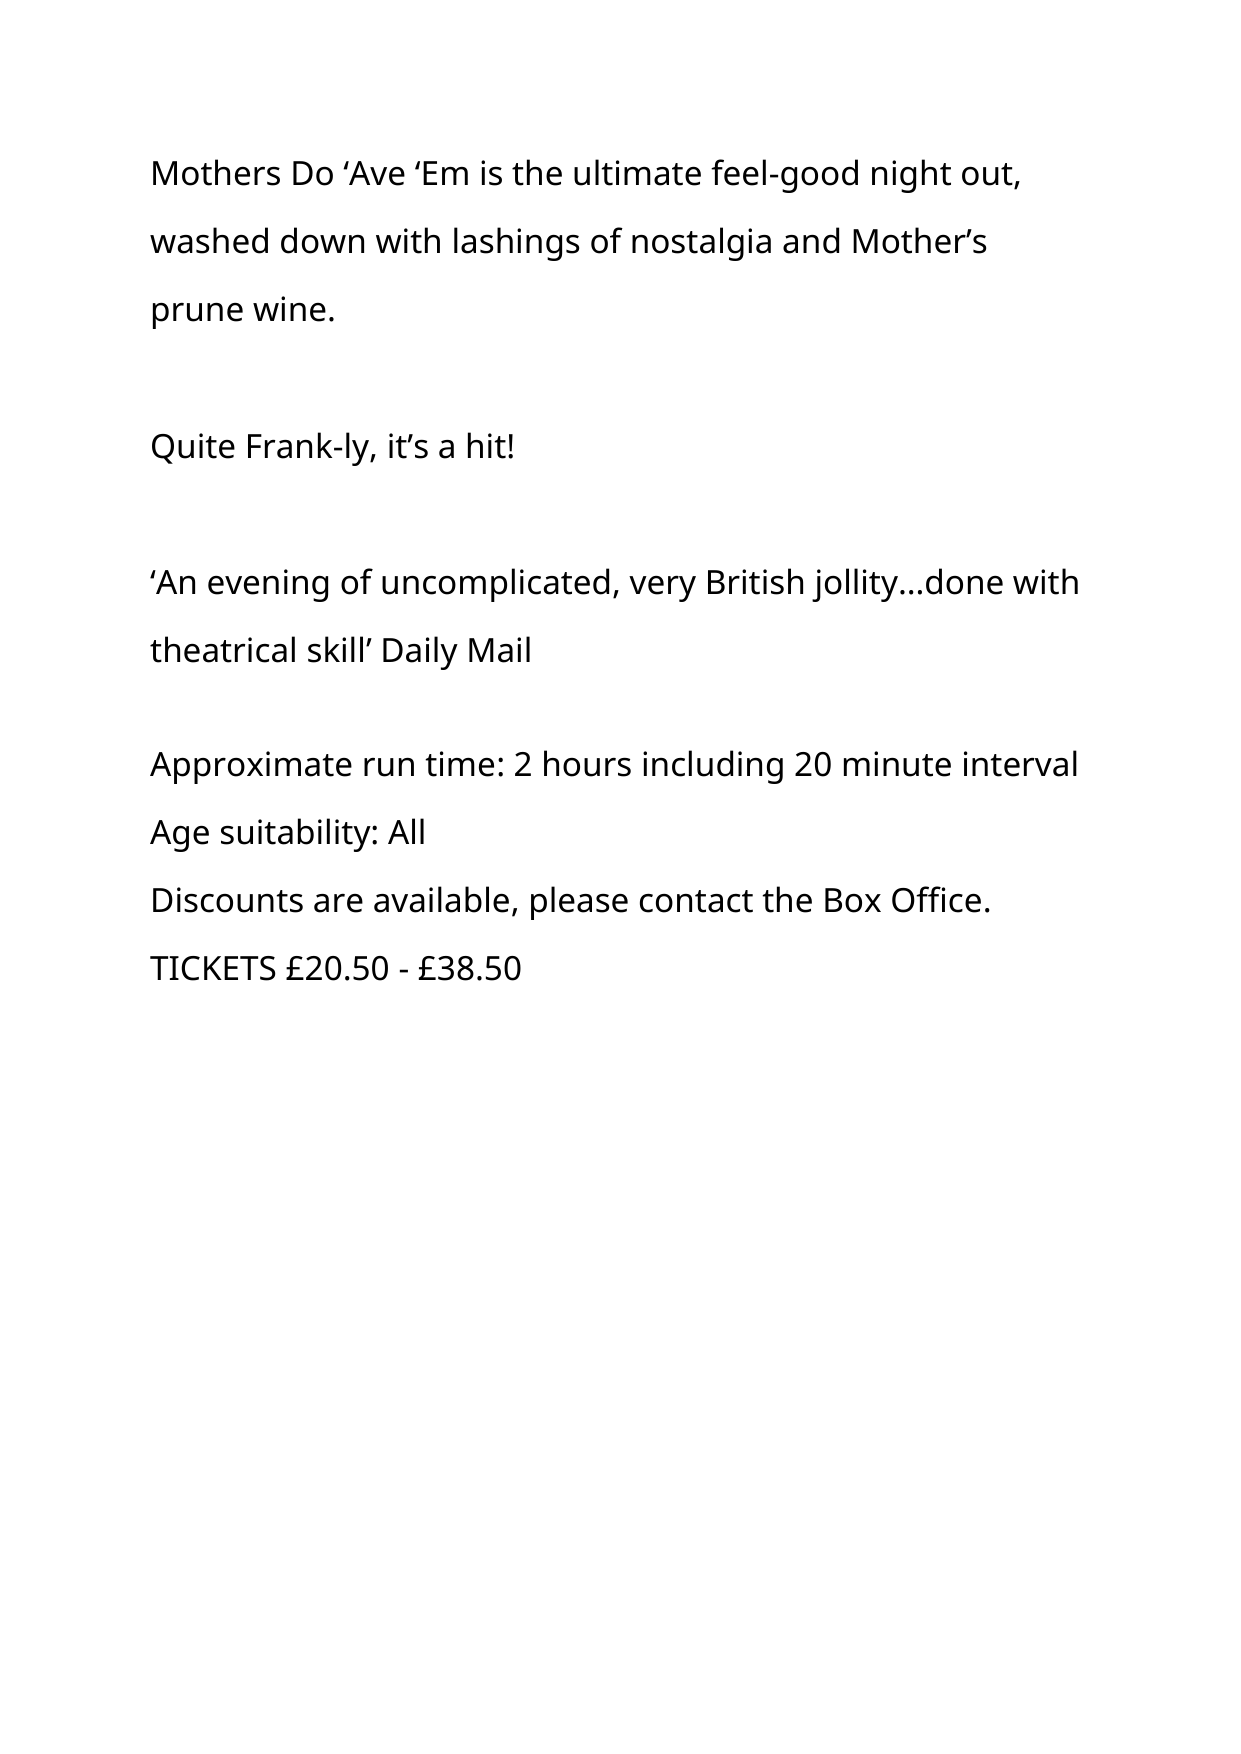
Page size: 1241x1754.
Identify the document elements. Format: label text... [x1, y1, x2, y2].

text Discounts are available, please contact the Box Office. [150, 877, 1090, 922]
text Approximate run time: 2 hours including 20 minute interval [150, 740, 1090, 786]
text ‘An evening of uncomplicated, very British jollity…done with theatrical skill’ Daily Mail [150, 559, 1090, 672]
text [150, 150, 1090, 332]
text Age suitability: All [150, 808, 1090, 854]
text Quite Frank-ly, it’s a hit! [150, 422, 1090, 468]
text TICKETS £20.50 - £38.50 [150, 945, 1090, 990]
